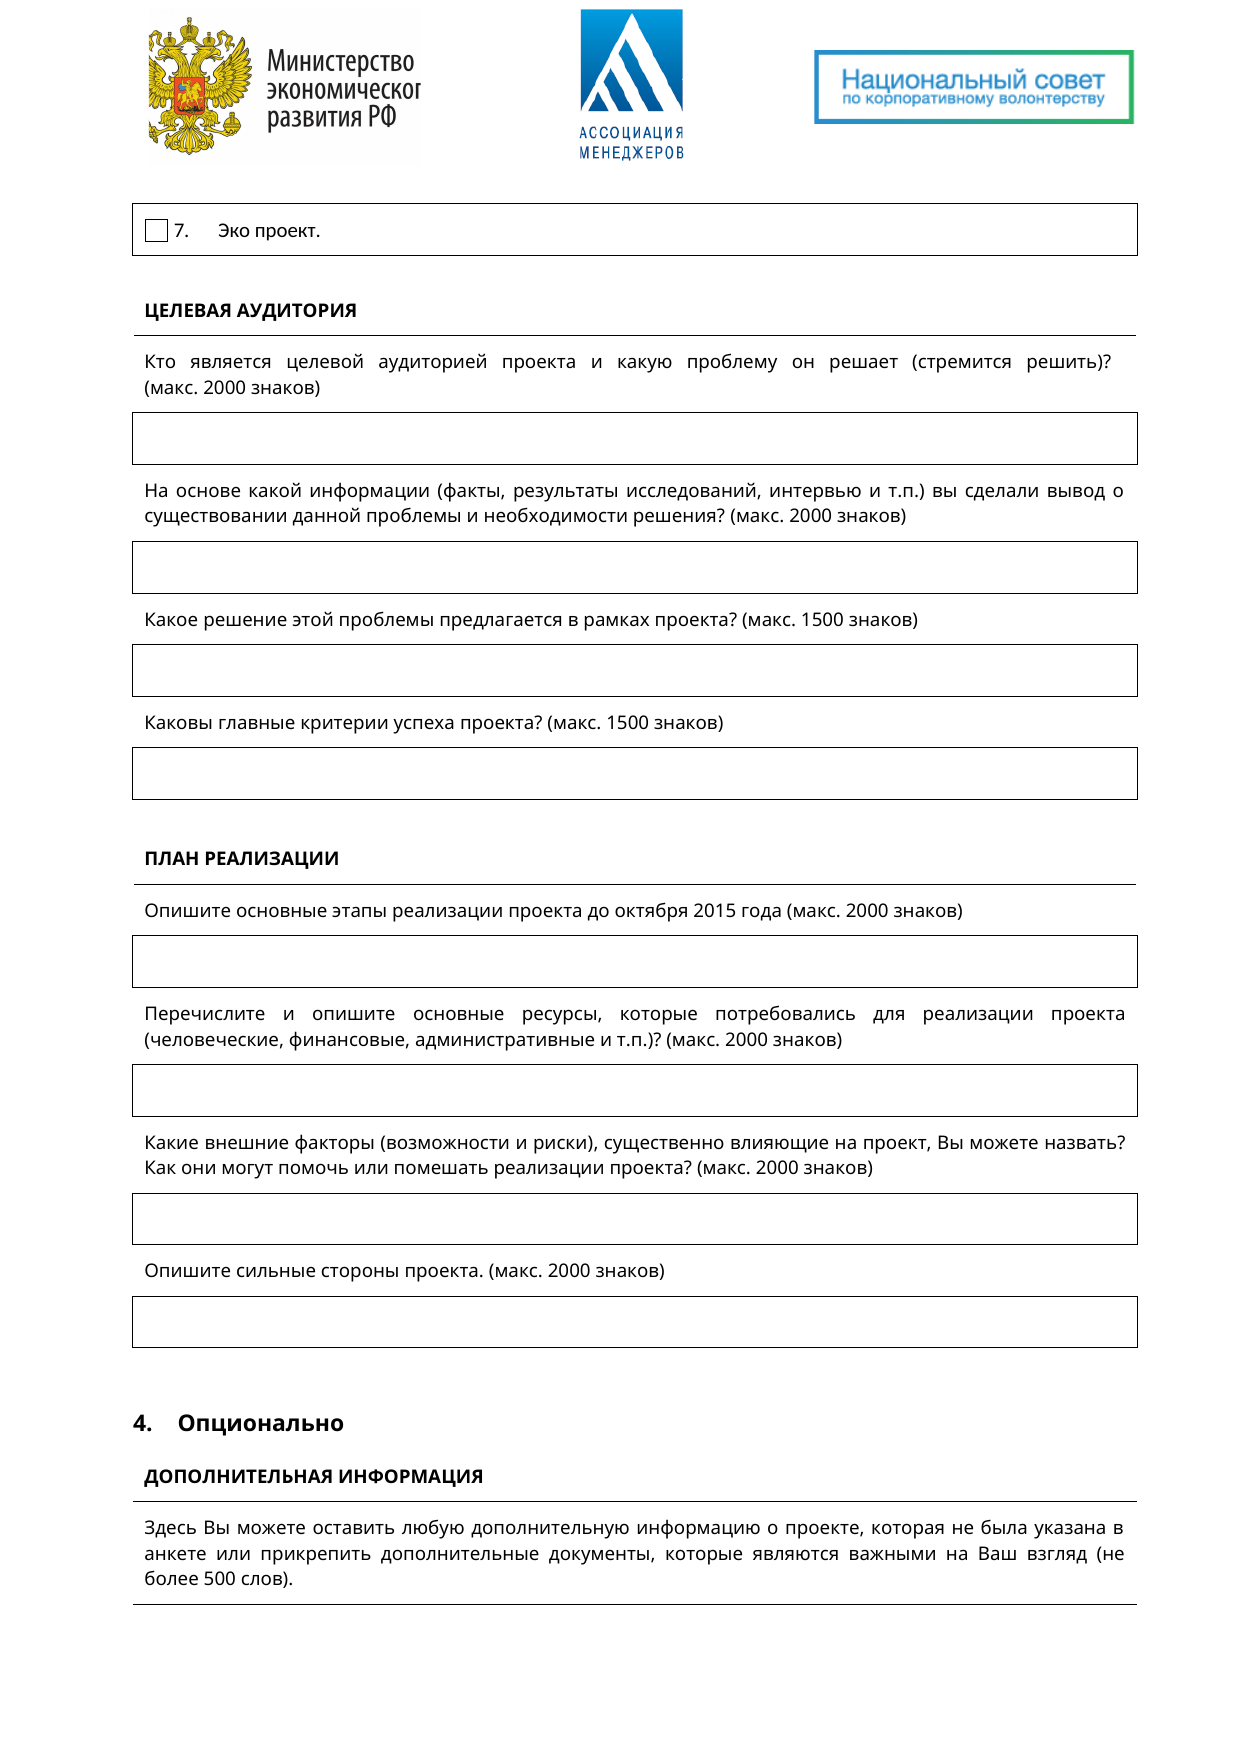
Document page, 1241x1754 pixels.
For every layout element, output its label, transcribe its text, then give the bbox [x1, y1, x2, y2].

table_header ДОПОЛНИТЕЛЬНАЯ ИНФОРМАЦИЯ [133, 1451, 1137, 1501]
table_cell [133, 542, 1137, 592]
table_cell Кто является целевой аудиторией проекта и какую проблему он решает (стремится решить)? (макс. 2000 знаков) [133, 335, 1137, 412]
table_cell [133, 748, 1137, 799]
table_cell [133, 413, 1137, 464]
table_cell Здесь Вы можете оставить любую дополнительную информацию о проекте, которая не была указана в анкете или прикрепить дополнительные документы, которые являются важными на Ваш взгляд (не более 500 слов). [133, 1502, 1137, 1604]
table_cell Опишите сильные стороны проекта. (макс. 2000 знаков) [133, 1245, 1137, 1296]
subtitle Опционально [133, 1407, 1137, 1438]
table_cell Опишите основные этапы реализации проекта до октября 2015 года (макс. 2000 знаков) [133, 884, 1137, 935]
picture [148, 8, 421, 166]
table_cell Какое решение этой проблемы предлагается в рамках проекта? (макс. 1500 знаков) [133, 594, 1137, 644]
picture [814, 50, 1135, 124]
table_cell [133, 1194, 1137, 1244]
picture [567, 0, 696, 175]
table_cell [133, 1297, 1137, 1347]
table_cell Каковы главные критерии успеха проекта? (макс. 1500 знаков) [133, 697, 1137, 747]
table_cell [133, 1065, 1137, 1116]
table_header ПЛАН РЕАЛИЗАЦИИ [133, 833, 1137, 884]
table_cell Перечислите и опишите основные ресурсы, которые потребовались для реализации проекта (человеческие, финансовые, административные и т.п.)? (макс. 2000 знаков) [133, 988, 1137, 1064]
table_cell Какие внешние факторы (возможности и риски), существенно влияющие на проект, Вы можете назвать? Как они могут помочь или помешать реализации проекта? (макс. 2000 знаков) [133, 1117, 1137, 1193]
table_cell На основе какой информации (факты, результаты исследований, интервью и т.п.) вы сделали вывод о существовании данной проблемы и необходимости решения? (макс. 2000 знаков) [133, 465, 1137, 541]
table_cell [133, 645, 1137, 696]
table_header ЦЕЛЕВАЯ АУДИТОРИЯ [133, 285, 1137, 335]
table_cell [133, 936, 1137, 987]
